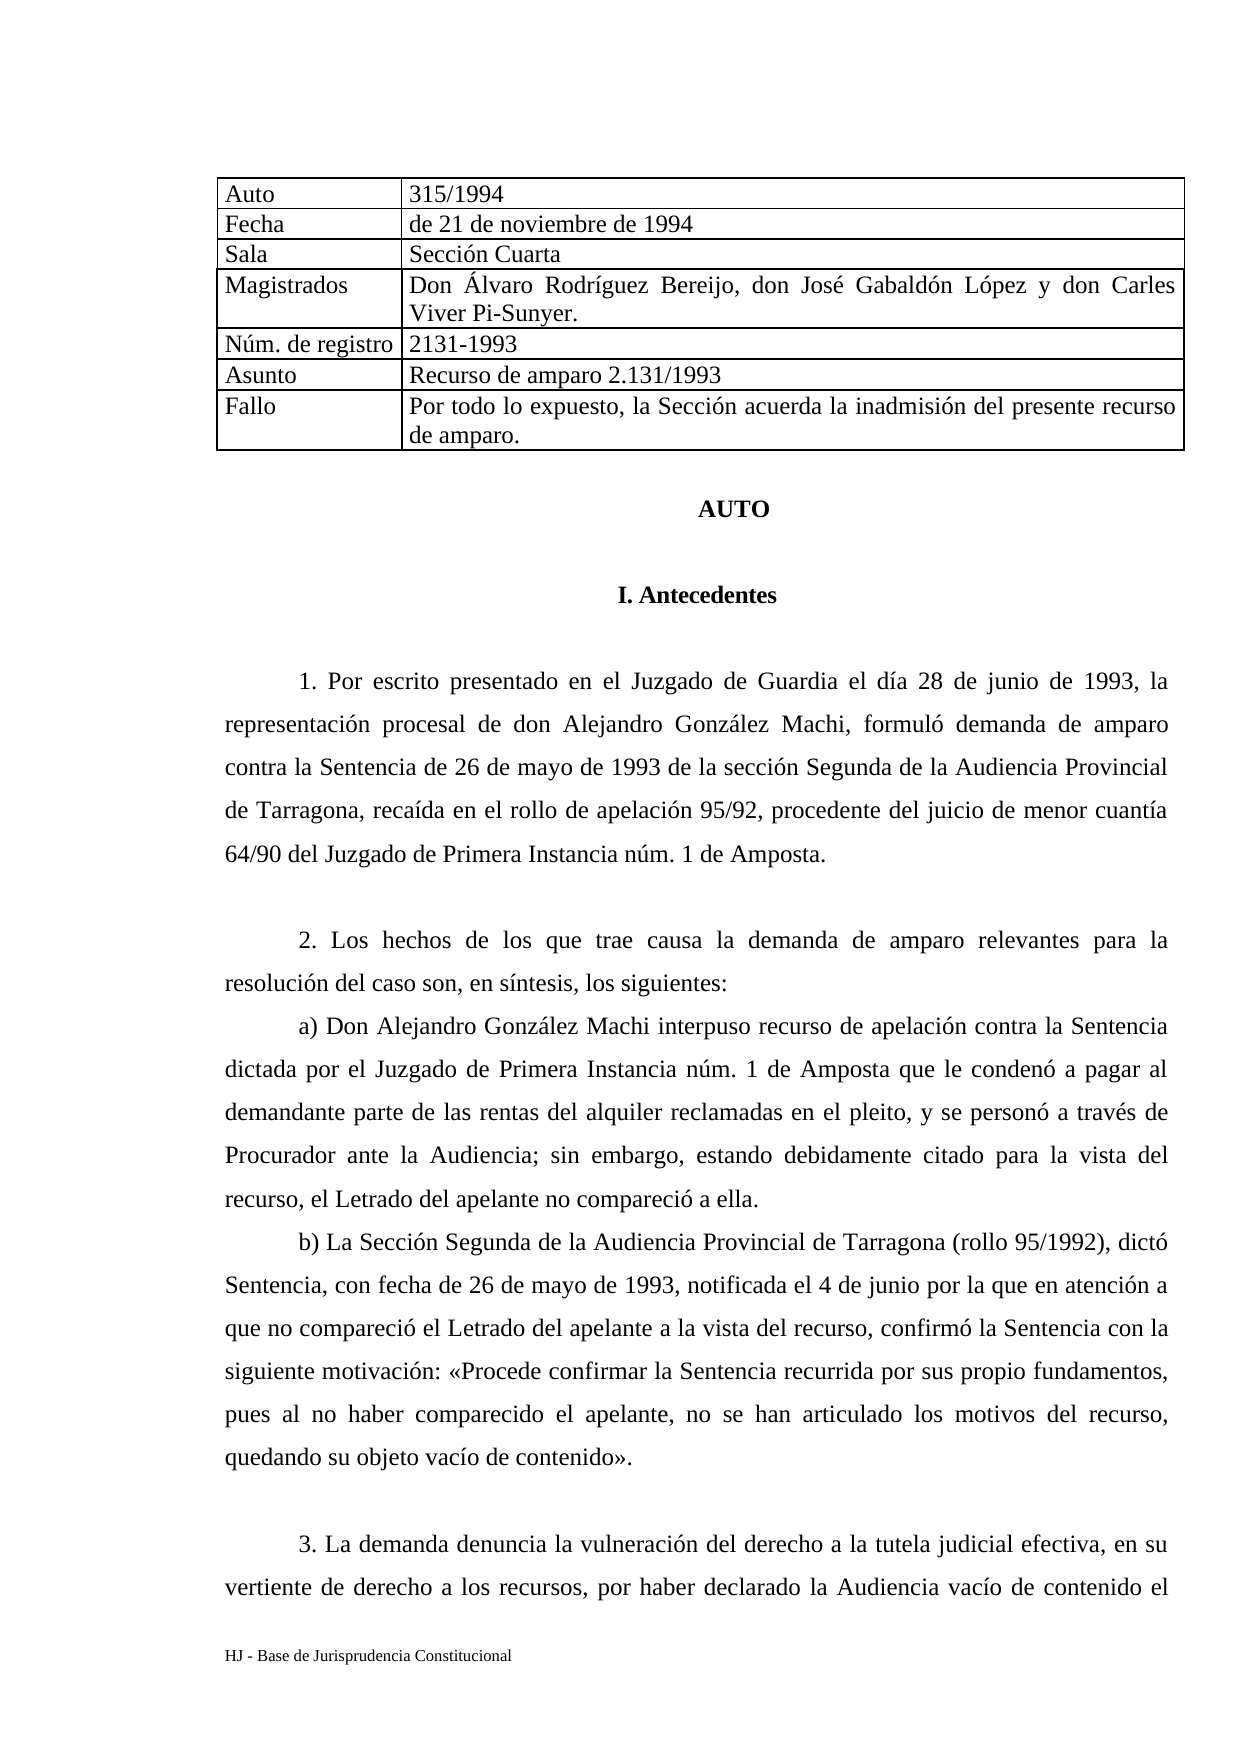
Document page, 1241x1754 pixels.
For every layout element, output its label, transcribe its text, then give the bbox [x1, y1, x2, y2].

table_cell Fecha [218, 209, 401, 238]
table_cell Sección Cuarta [402, 240, 1184, 268]
table_cell Fallo [218, 391, 401, 448]
text b) La Sección Segunda de la Audiencia Provincial de Tarragona (rollo 95/1992), dictó Sentencia, con fecha de 26 de mayo de 1993, notificada el 4 de junio por la que en atención a que no compareció el Letrado del apelante a la vista del recurso, confirmó la Sentencia con la siguiente motivación: «Procede confirmar la Sentencia recurrida por sus propio fundamentos, pues al no haber comparecido el apelante, no se han articulado los motivos del recurso, quedando su objeto vacío de contenido». [224, 1227, 1169, 1471]
table_cell Don Álvaro Rodríguez Bereijo, don José Gabaldón López y don Carles Viver Pi-Sunyer. [403, 270, 1183, 327]
text AUTO [224, 494, 1169, 522]
table_header Auto [218, 179, 401, 207]
table_cell de 21 de noviembre de 1994 [402, 209, 1184, 238]
table_header 315/1994 [402, 179, 1184, 207]
text 2. Los hechos de los que trae causa la demanda de amparo relevantes para la resolución del caso son, en síntesis, los siguientes: [224, 925, 1169, 997]
table_cell Sala [218, 240, 401, 268]
text a) Don Alejandro González Machi interpuso recurso de apelación contra la Sentencia dictada por el Juzgado de Primera Instancia núm. 1 de Amposta que le condenó a pagar al demandante parte de las rentas del alquiler reclamadas en el pleito, y se personó a través de Procurador ante la Audiencia; sin embargo, estando debidamente citado para la vista del recurso, el Letrado del apelante no compareció a ella. [224, 1011, 1169, 1212]
table_cell Por todo lo expuesto, la Sección acuerda la inadmisión del presente recurso de amparo. [403, 391, 1183, 448]
text I. Antecedentes [224, 580, 1169, 609]
table_cell Magistrados [218, 270, 401, 327]
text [224, 1529, 1169, 1601]
text 1. Por escrito presentado en el Juzgado de Guardia el día 28 de junio de 1993, la representación procesal de don Alejandro González Machi, formuló demanda de amparo contra la Sentencia de 26 de mayo de 1993 de la sección Segunda de la Audiencia Provincial de Tarragona, recaída en el rollo de apelación 95/92, procedente del juicio de menor cuantía 64/90 del Juzgado de Primera Instancia núm. 1 de Amposta. [224, 666, 1169, 867]
table_cell Recurso de amparo 2.131/1993 [403, 360, 1183, 389]
table_cell Núm. de registro [218, 329, 401, 358]
table_cell 2131-1993 [403, 329, 1183, 358]
table_cell Asunto [218, 360, 401, 389]
